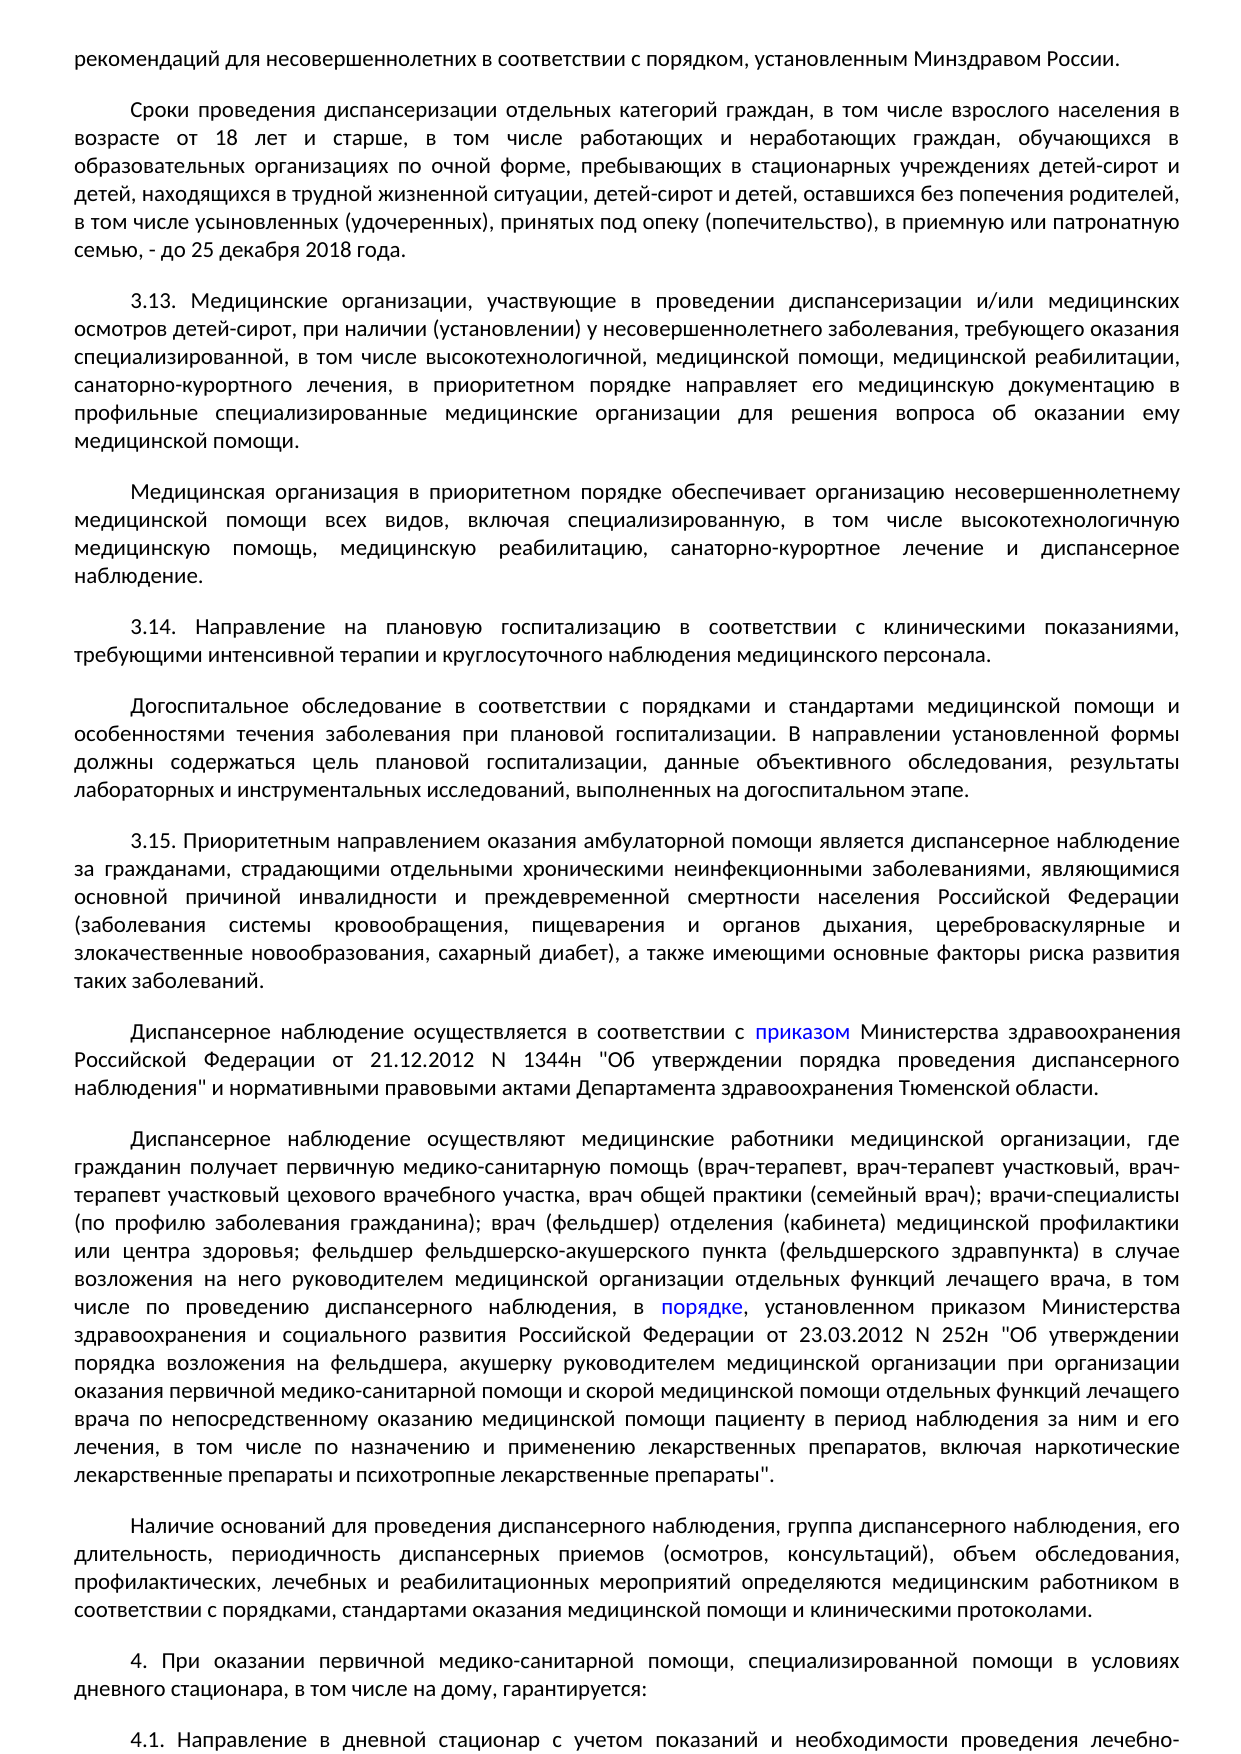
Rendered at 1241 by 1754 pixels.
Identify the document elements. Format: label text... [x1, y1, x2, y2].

text Наличие оснований для проведения диспансерного наблюдения, группа диспансерного наблюдения, его длительность, периодичность диспансерных приемов (осмотров, консультаций), объем обследования, профилактических, лечебных и реабилитационных мероприятий определяются медицинским работником в соответствии с порядками, стандартами оказания медицинской помощи и клиническими протоколами. [74, 1511, 1181, 1623]
text 3.14. Направление на плановую госпитализацию в соответствии с клиническими показаниями, требующими интенсивной терапии и круглосуточного наблюдения медицинского персонала. [74, 612, 1181, 668]
text Медицинская организация в приоритетном порядке обеспечивает организацию несовершеннолетнему медицинской помощи всех видов, включая специализированную, в том числе высокотехнологичную медицинскую помощь, медицинскую реабилитацию, санаторно-курортное лечение и диспансерное наблюдение. [74, 477, 1181, 589]
text 3.15. Приоритетным направлением оказания амбулаторной помощи является диспансерное наблюдение за гражданами, страдающими отдельными хроническими неинфекционными заболеваниями, являющимися основной причиной инвалидности и преждевременной смертности населения Российской Федерации (заболевания системы кровообращения, пищеварения и органов дыхания, цереброваскулярные и злокачественные новообразования, сахарный диабет), а также имеющими основные факторы риска развития таких заболеваний. [74, 826, 1181, 994]
text 4. При оказании первичной медико-санитарной помощи, специализированной помощи в условиях дневного стационара, в том числе на дому, гарантируется: [74, 1646, 1181, 1702]
text Сроки проведения диспансеризации отдельных категорий граждан, в том числе взрослого населения в возрасте от 18 лет и старше, в том числе работающих и неработающих граждан, обучающихся в образовательных организациях по очной форме, пребывающих в стационарных учреждениях детей-сирот и детей, находящихся в трудной жизненной ситуации, детей-сирот и детей, оставшихся без попечения родителей, в том числе усыновленных (удочеренных), принятых под опеку (попечительство), в приемную или патронатную семью, - до 25 декабря 2018 года. [74, 95, 1181, 263]
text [74, 1725, 1181, 1753]
text Диспансерное наблюдение осуществляют медицинские работники медицинской организации, где гражданин получает первичную медико-санитарную помощь (врач-терапевт, врач-терапевт участковый, врач-терапевт участковый цехового врачебного участка, врач общей практики (семейный врач); врачи-специалисты (по профилю заболевания гражданина); врач (фельдшер) отделения (кабинета) медицинской профилактики или центра здоровья; фельдшер фельдшерско-акушерского пункта (фельдшерского здравпункта) в случае возложения на него руководителем медицинской организации отдельных функций лечащего врача, в том числе по проведению диспансерного наблюдения, в порядке, установленном приказом Министерства здравоохранения и социального развития Российской Федерации от 23.03.2012 N 252н "Об утверждении порядка возложения на фельдшера, акушерку руководителем медицинской организации при организации оказания первичной медико-санитарной помощи и скорой медицинской помощи отдельных функций лечащего врача по непосредственному оказанию медицинской помощи пациенту в период наблюдения за ним и его лечения, в том числе по назначению и применению лекарственных препаратов, включая наркотические лекарственные препараты и психотропные лекарственные препараты". [74, 1124, 1181, 1488]
text Догоспитальное обследование в соответствии с порядками и стандартами медицинской помощи и особенностями течения заболевания при плановой госпитализации. В направлении установленной формы должны содержаться цель плановой госпитализации, данные объективного обследования, результаты лабораторных и инструментальных исследований, выполненных на догоспитальном этапе. [74, 691, 1181, 803]
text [74, 44, 1181, 72]
text 3.13. Медицинские организации, участвующие в проведении диспансеризации и/или медицинских осмотров детей-сирот, при наличии (установлении) у несовершеннолетнего заболевания, требующего оказания специализированной, в том числе высокотехнологичной, медицинской помощи, медицинской реабилитации, санаторно-курортного лечения, в приоритетном порядке направляет его медицинскую документацию в профильные специализированные медицинские организации для решения вопроса об оказании ему медицинской помощи. [74, 286, 1181, 454]
text Диспансерное наблюдение осуществляется в соответствии с приказом Министерства здравоохранения Российской Федерации от 21.12.2012 N 1344н "Об утверждении порядка проведения диспансерного наблюдения" и нормативными правовыми актами Департамента здравоохранения Тюменской области. [74, 1017, 1181, 1101]
